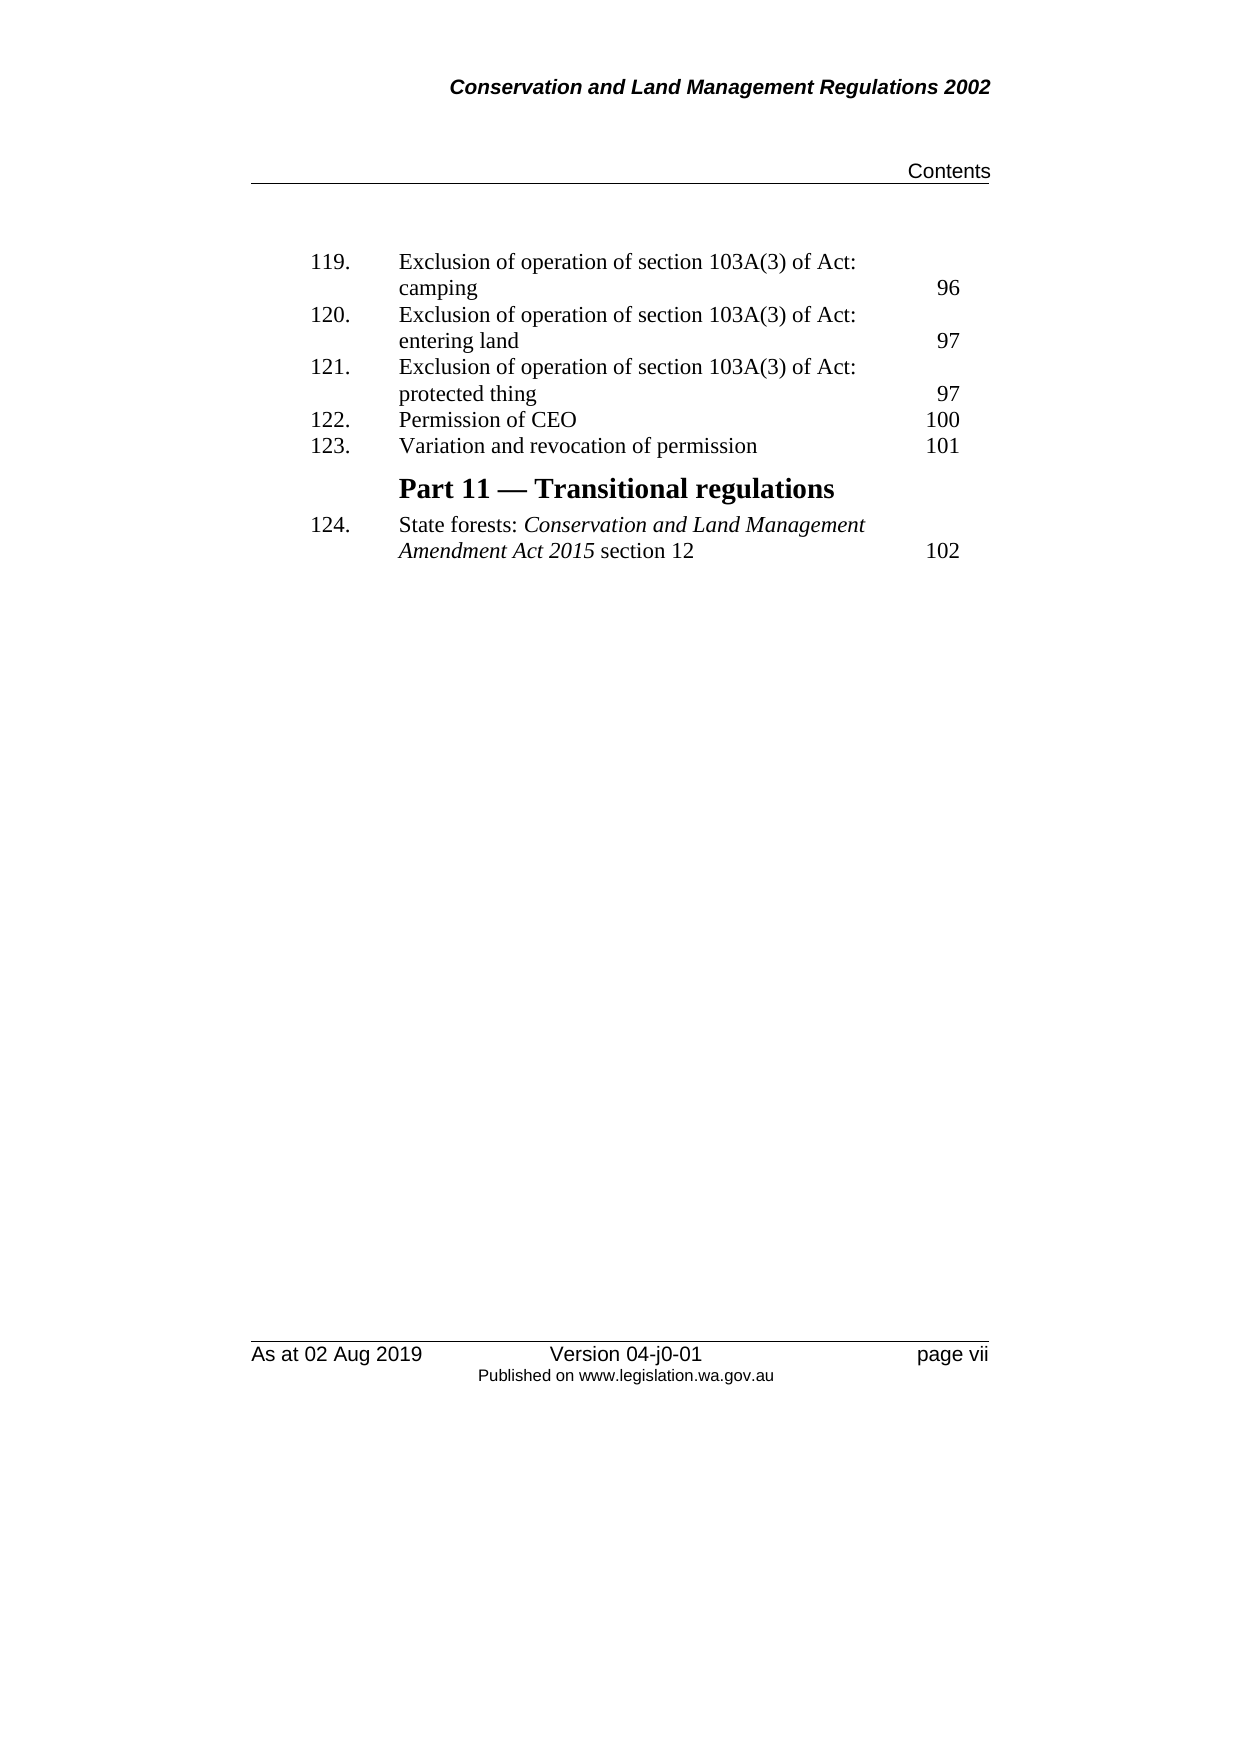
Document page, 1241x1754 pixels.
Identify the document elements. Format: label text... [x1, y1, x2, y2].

text 119. Exclusion of operation of section 103A(3) of Act: camping 96 [310, 248, 871, 301]
text 123. Variation and revocation of permission 101 [310, 432, 871, 459]
text Part 11 — Transitional regulations [399, 471, 871, 505]
text 124. State forests: Conservation and Land Management Amendment Act 2015 section 12 102 [310, 511, 871, 564]
text 120. Exclusion of operation of section 103A(3) of Act: entering land 97 [310, 301, 871, 353]
text 122. Permission of CEO 100 [310, 406, 871, 432]
text 121. Exclusion of operation of section 103A(3) of Act: protected thing 97 [310, 353, 871, 406]
